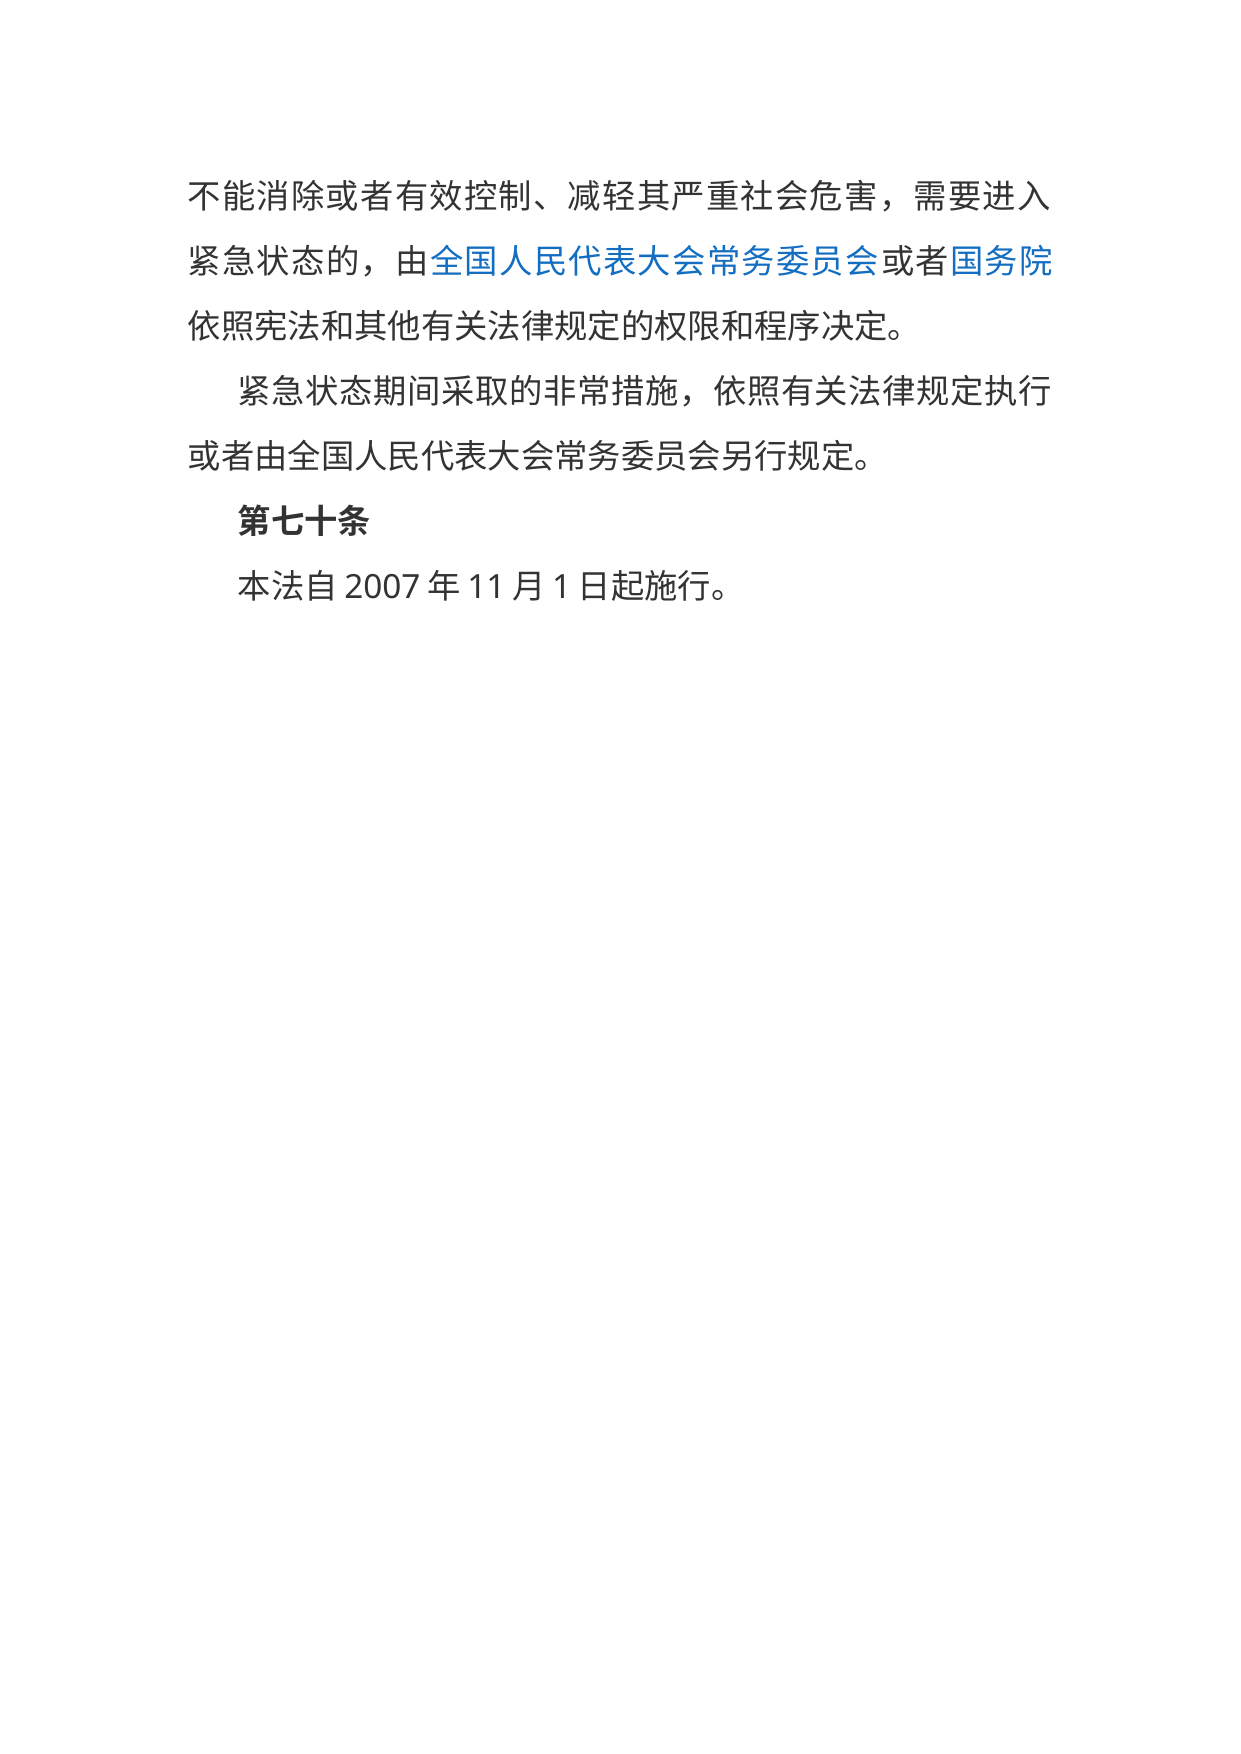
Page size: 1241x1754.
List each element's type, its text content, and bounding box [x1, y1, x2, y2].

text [187, 162, 1053, 357]
text 第七十条 [187, 487, 1053, 552]
text 紧急状态期间采取的非常措施，依照有关法律规定执行或者由全国人民代表大会常务委员会另行规定。 [187, 357, 1053, 487]
text 本法自2007年11月1日起施行。 [187, 552, 1053, 617]
